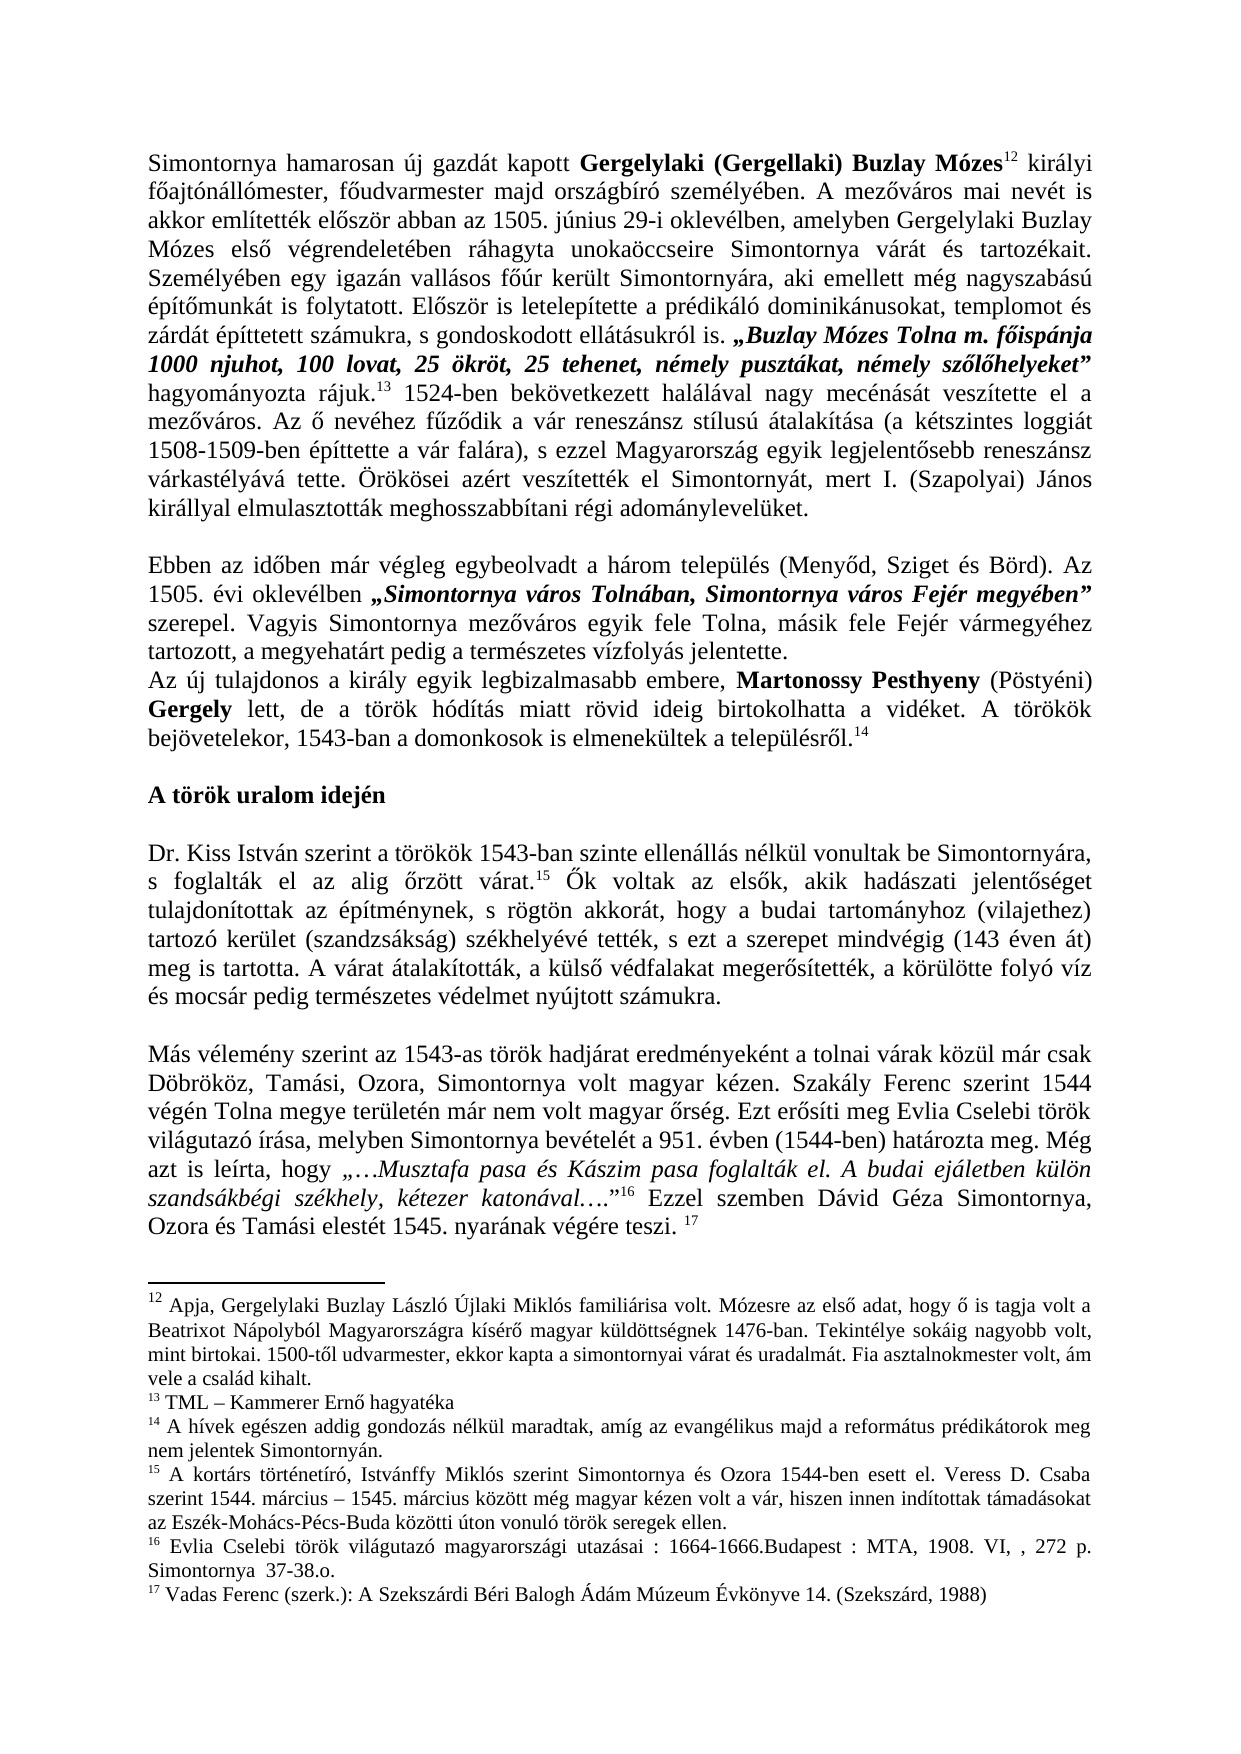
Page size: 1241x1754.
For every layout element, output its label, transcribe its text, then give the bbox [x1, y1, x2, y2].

text Dr. Kiss István szerint a törökök 1543-ban szinte ellenállás nélkül vonultak be Simontornyára, s foglalták el az alig őrzött várat. Ők voltak az elsők, akik hadászati jelentőséget tulajdonítottak az építménynek, s rögtön akkorát, hogy a budai tartományhoz (vilajethez) tartozó kerület (szandzsákság) székhelyévé tették, s ezt a szerepet mindvégig (143 éven át) meg is tartotta. A várat átalakították, a külső védfalakat megerősítették, a körülötte folyó víz és mocsár pedig természetes védelmet nyújtott számukra. [148, 838, 1093, 1010]
text Más vélemény szerint az 1543-as török hadjárat eredményeként a tolnai várak közül már csak Döbrököz, Tamási, Ozora, Simontornya volt magyar kézen. Szakály Ferenc szerint 1544 végén Tolna megye területén már nem volt magyar őrség. Ezt erősíti meg Evlia Cselebi török világutazó írása, melyben Simontornya bevételét a 951. évben (1544-ben) határozta meg. Még azt is leírta, hogy „…Musztafa pasa és Kászim pasa foglalták el. A budai ejáletben külön szandsákbégi székhely, kétezer katonával….” Ezzel szemben Dávid Géza Simontornya, Ozora és Tamási elestét 1545. nyarának végére teszi. [148, 1039, 1093, 1240]
text Simontornya hamarosan új gazdát kapott Gergelylaki (Gergellaki) Buzlay Mózes királyi főajtónállómester, főudvarmester majd országbíró személyében. A mezőváros mai nevét is akkor említették először abban az 1505. június 29-i oklevélben, amelyben Gergelylaki Buzlay Mózes első végrendeletében ráhagyta unokaöccseire Simontornya várát és tartozékait. Személyében egy igazán vallásos főúr került Simontornyára, aki emellett még nagyszabású építőmunkát is folytatott. Először is letelepítette a prédikáló dominikánusokat, templomot és zárdát építtetett számukra, s gondoskodott ellátásukról is. „Buzlay Mózes Tolna m. főispánja 1000 njuhot, 100 lovat, 25 ökröt, 25 tehenet, némely pusztákat, némely szőlőhelyeket” hagyományozta rájuk. 1524-ben bekövetkezett halálával nagy mecénását veszítette el a mezőváros. Az ő nevéhez fűződik a vár reneszánsz stílusú átalakítása (a kétszintes loggiát 1508-1509-ben építtette a vár falára), s ezzel Magyarország egyik legjelentősebb reneszánsz várkastélyává tette. Örökösei azért veszítették el Simontornyát, mert I. (Szapolyai) János királlyal elmulasztották meghosszabbítani régi adománylevelüket. [148, 148, 1093, 521]
text Ebben az időben már végleg egybeolvadt a három település (Menyőd, Sziget és Börd). Az 1505. évi oklevélben „Simontornya város Tolnában, Simontornya város Fejér megyében” szerepel. Vagyis Simontornya mezőváros egyik fele Tolna, másik fele Fejér vármegyéhez tartozott, a megyehatárt pedig a természetes vízfolyás jelentette. [148, 550, 1093, 665]
text Az új tulajdonos a király egyik legbizalmasabb embere, Martonossy Pesthyeny (Pöstyéni) Gergely lett, de a török hódítás miatt rövid ideig birtokolhatta a vidéket. A törökök bejövetelekor, 1543-ban a domonkosok is elmenekültek a településről. [148, 665, 1093, 751]
text A török uralom idején [148, 780, 1093, 809]
